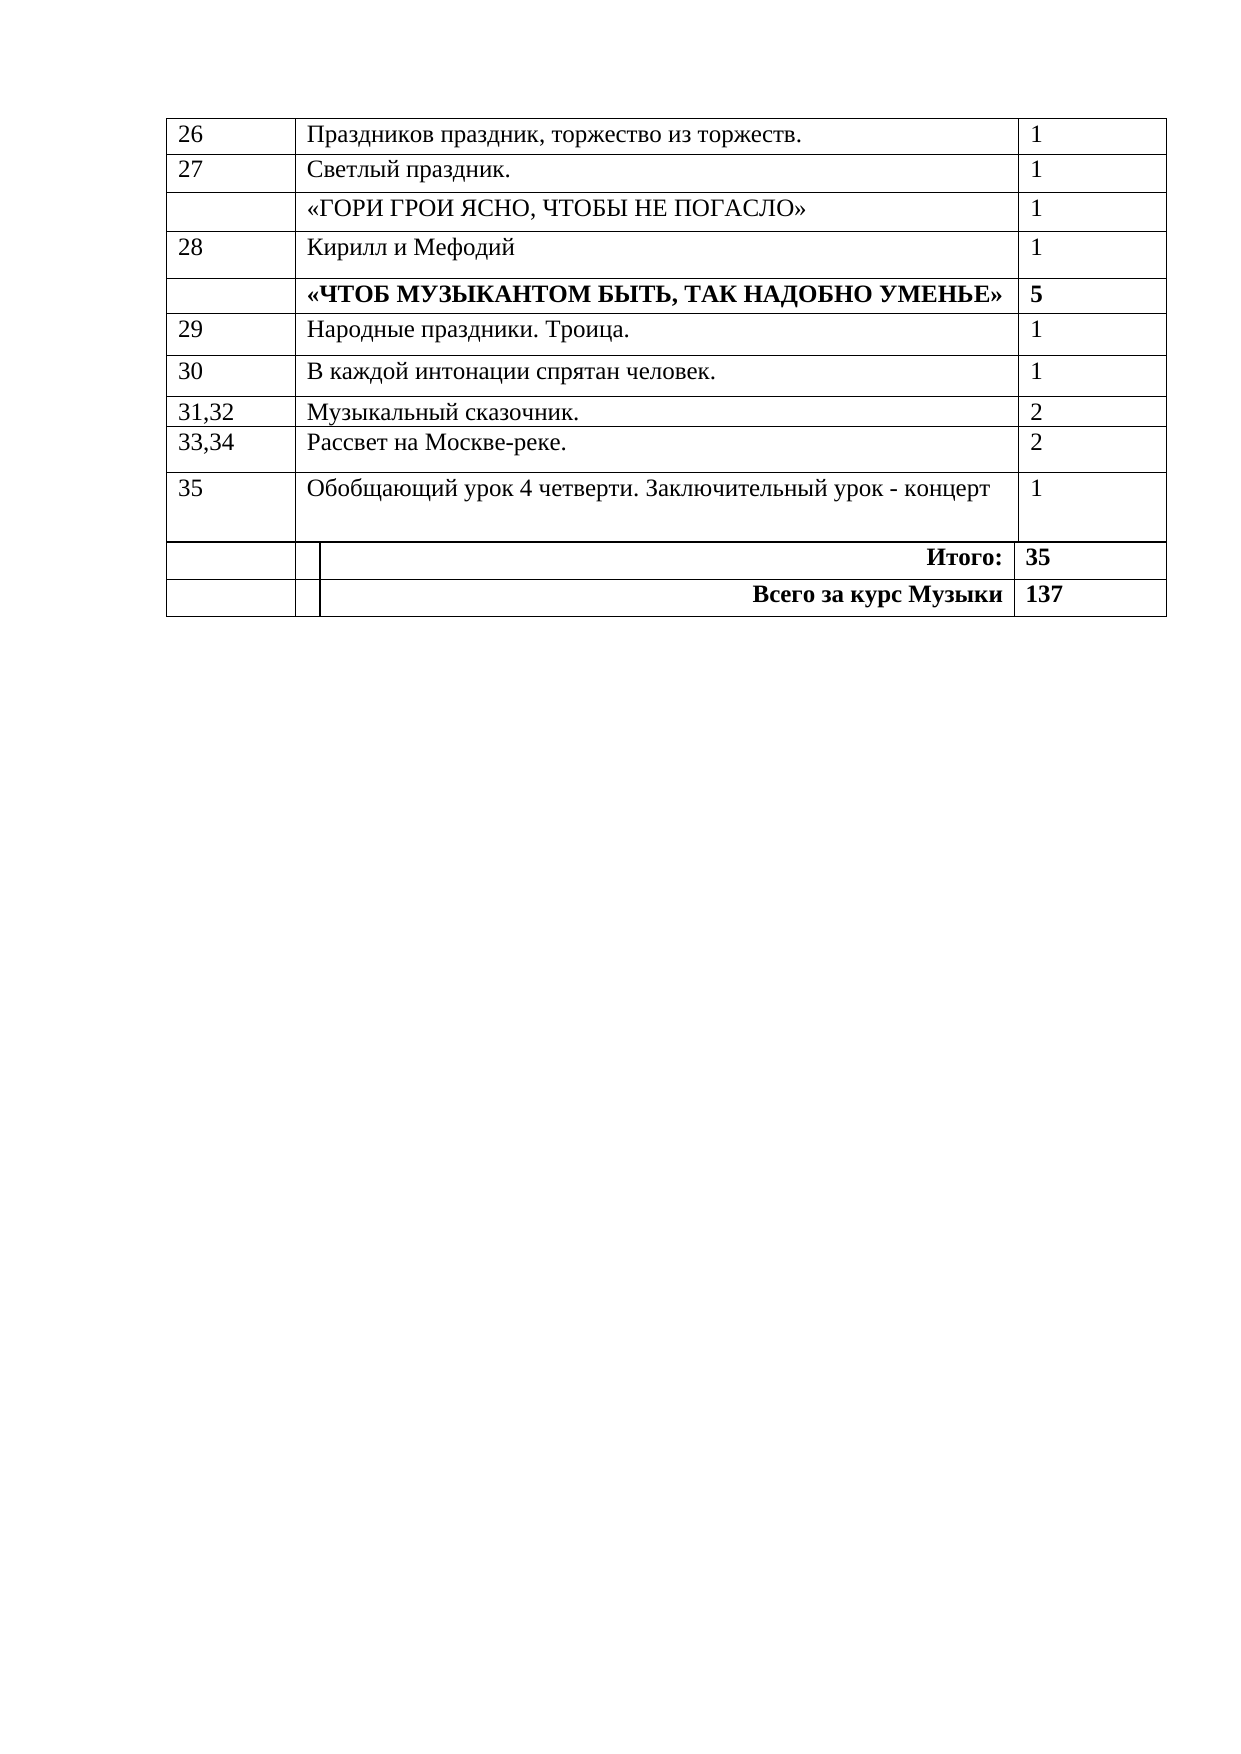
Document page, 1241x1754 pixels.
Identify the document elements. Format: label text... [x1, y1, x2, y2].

table_cell «ЧТОБ МУЗЫКАНТОМ БЫТЬ, ТАК НАДОБНО УМЕНЬЕ» [296, 279, 1018, 313]
table_cell 28 [167, 232, 295, 278]
table_cell 1 [1019, 232, 1166, 278]
table_cell 5 [1019, 279, 1166, 313]
table_cell Музыкальный сказочник. [296, 397, 1018, 426]
table_cell 1 [1019, 473, 1166, 541]
table_cell 1 [1019, 119, 1166, 153]
table_cell Кирилл и Мефодий [296, 232, 1018, 278]
table_cell «ГОРИ ГРОИ ЯСНО, ЧТОБЫ НЕ ПОГАСЛО» [296, 193, 1018, 231]
table_cell 29 [167, 314, 295, 355]
table_cell [167, 580, 295, 616]
table_cell 137 [1015, 580, 1166, 616]
table_cell Рассвет на Москве-реке. [296, 427, 1018, 472]
table_cell Итого: [321, 543, 1014, 578]
table_cell 1 [1019, 193, 1166, 231]
table_cell 30 [167, 356, 295, 396]
table_cell 31,32 [167, 397, 295, 426]
table_cell Всего за курс Музыки [321, 580, 1014, 616]
table_cell 1 [1019, 314, 1166, 355]
table_cell [296, 580, 319, 616]
table_cell 35 [1015, 543, 1166, 578]
table_cell 2 [1019, 427, 1166, 472]
table_cell [167, 193, 295, 231]
table_cell В каждой интонации спрятан человек. [296, 356, 1018, 396]
table_cell 27 [167, 155, 295, 192]
table_cell 33,34 [167, 427, 295, 472]
table_cell [167, 543, 295, 578]
table_cell Праздников праздник, торжество из торжеств. [296, 119, 1018, 153]
table_cell 35 [167, 473, 295, 541]
table_cell 26 [167, 119, 295, 153]
table_cell [167, 279, 295, 313]
table_cell [296, 543, 319, 578]
table_cell 1 [1019, 356, 1166, 396]
table_cell 2 [1019, 397, 1166, 426]
table_cell Светлый праздник. [296, 155, 1018, 192]
table_cell Народные праздники. Троица. [296, 314, 1018, 355]
table_cell Обобщающий урок 4 четверти. Заключительный урок - концерт [296, 473, 1018, 541]
table_cell 1 [1019, 155, 1166, 192]
